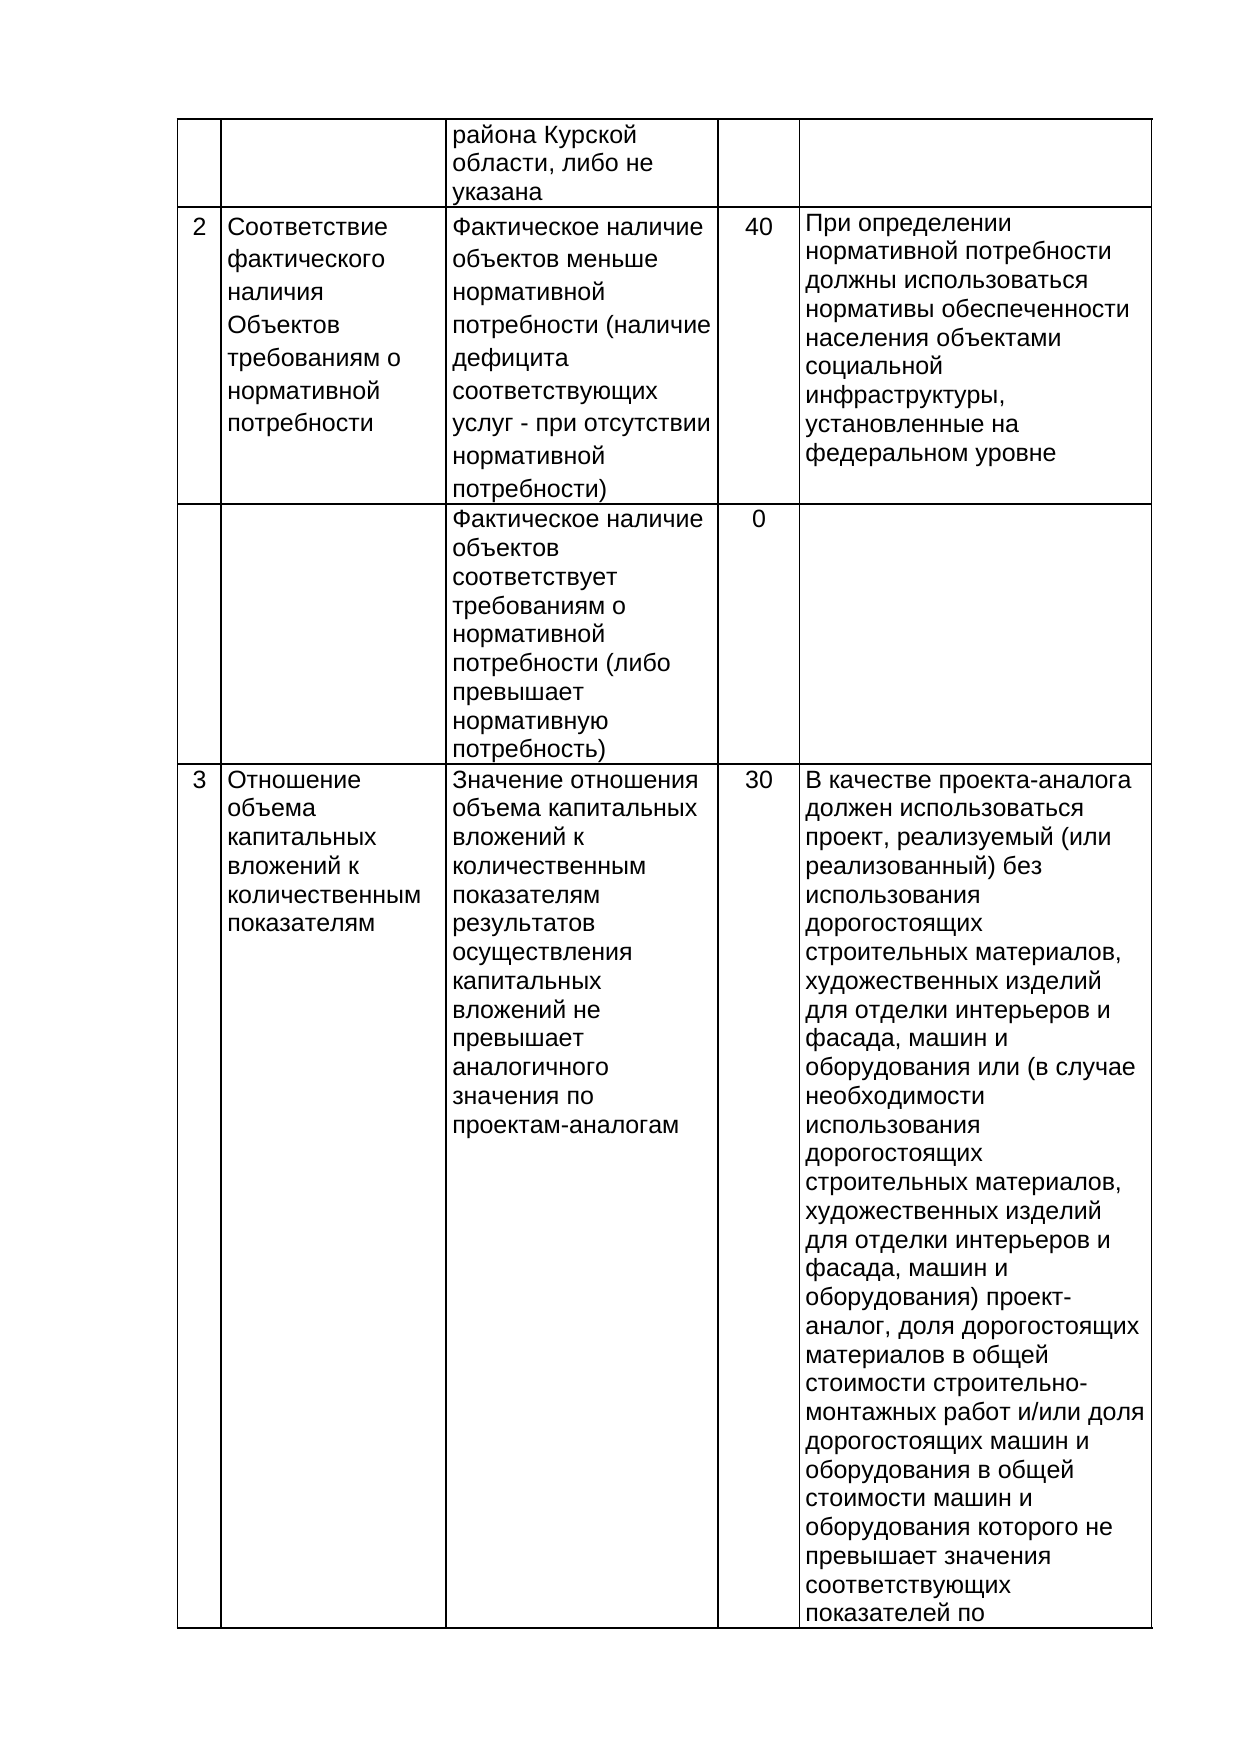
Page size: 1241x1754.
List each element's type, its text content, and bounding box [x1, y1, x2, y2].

table_cell При определении нормативной потребности должны использоваться нормативы обеспеченности населения объектами социальной инфраструктуры, установленные на федеральном уровне [800, 208, 1151, 503]
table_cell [447, 765, 717, 1627]
table_cell Соответствие фактического наличия Объектов требованиям о нормативной потребности [222, 208, 445, 503]
table_cell 3 [178, 765, 220, 1627]
table_cell [178, 120, 220, 206]
table_cell 2 [178, 208, 220, 503]
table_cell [222, 765, 445, 1627]
table_cell [800, 120, 1151, 206]
table_cell 30 [719, 765, 799, 1627]
table_cell [222, 505, 445, 763]
table_cell [222, 120, 445, 206]
table_cell 40 [719, 208, 799, 503]
table_cell 0 [719, 505, 799, 763]
table_cell 0 [719, 120, 799, 206]
table_cell [178, 505, 220, 763]
table_cell Фактическое наличие объектов меньше нормативной потребности (наличие дефицита соответствующих услуг - при отсутствии нормативной потребности) [447, 208, 717, 503]
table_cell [800, 765, 1151, 1627]
table_cell [800, 505, 1151, 763]
table_cell Фактическое наличие объектов соответствует требованиям о нормативной потребности (либо превышает нормативную потребность) [447, 505, 717, 763]
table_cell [447, 120, 717, 206]
